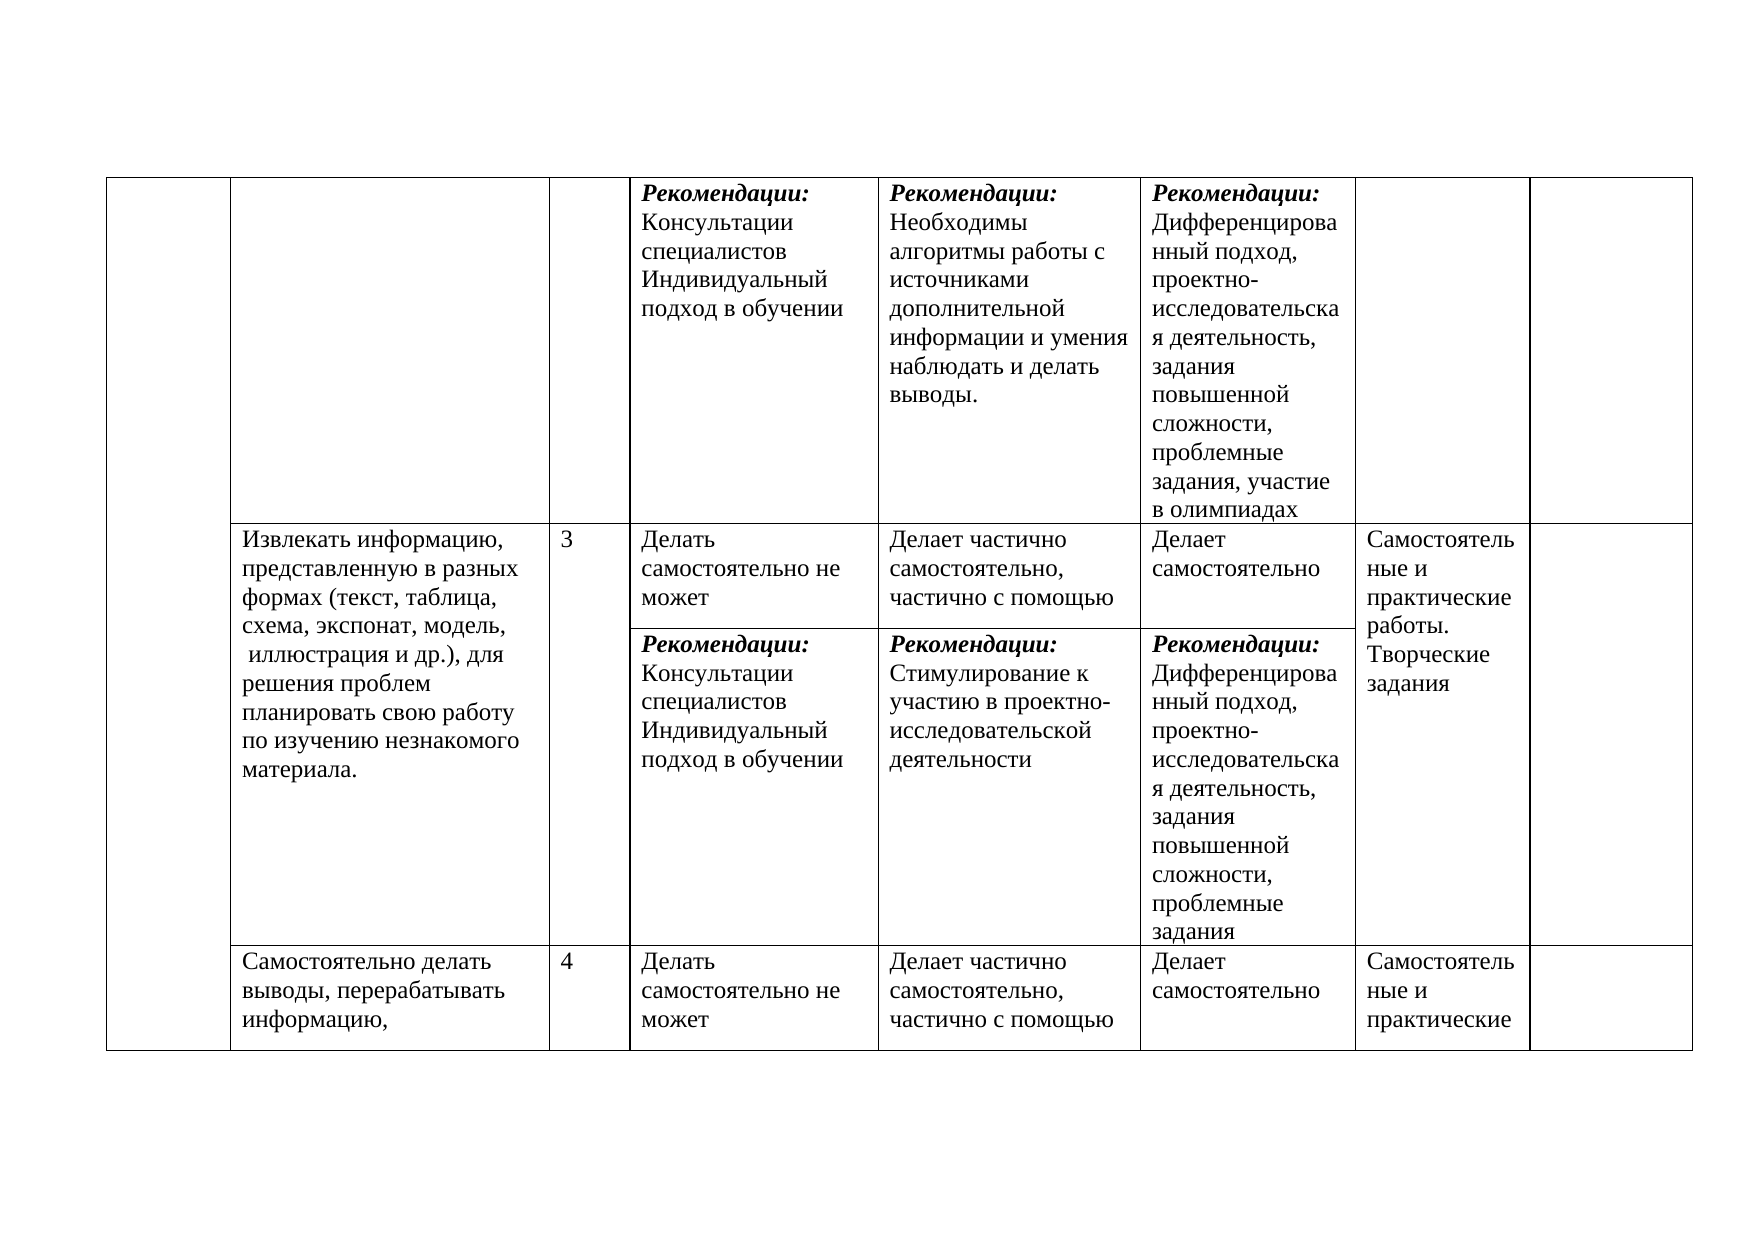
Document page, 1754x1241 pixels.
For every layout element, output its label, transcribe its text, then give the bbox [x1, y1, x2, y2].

table_cell Рекомендации: Необходимы алгоритмы работы с источниками дополнительной информации и умения наблюдать и делать выводы. [879, 178, 1140, 523]
table_cell [1531, 524, 1692, 945]
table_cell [231, 178, 549, 523]
table_cell Делает самостоятельно [1141, 524, 1355, 628]
table_cell Извлекать информацию, представленную в разных формах (текст, таблица, схема, экспонат, модель, иллюстрация и др.), для решения проблем планировать свою работу по изучению незнакомого материала. [231, 524, 549, 945]
table_cell Делать самостоятельно не может [631, 946, 878, 1050]
table_cell Делать самостоятельно не может [631, 524, 878, 628]
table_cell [1356, 178, 1529, 523]
table_cell 3 [550, 524, 629, 945]
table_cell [231, 946, 549, 1050]
table_cell Рекомендации: Стимулирование к участию в проектно- исследовательской деятельности [879, 629, 1140, 945]
table_cell Самостоятельные и практические работы. Творческие задания [1356, 524, 1529, 945]
table_cell Делает самостоятельно [1141, 946, 1355, 1050]
table_cell Делает частично самостоятельно, частично с помощью [879, 524, 1140, 628]
table_cell 2 [550, 178, 629, 523]
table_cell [1356, 946, 1529, 1050]
table_cell [1531, 946, 1692, 1050]
table_cell Рекомендации: Консультации специалистов Индивидуальный подход в обучении [631, 629, 878, 945]
table_cell 4 [550, 946, 629, 1050]
table_cell Делает частично самостоятельно, частично с помощью [879, 946, 1140, 1050]
table_cell Рекомендации: Консультации специалистов Индивидуальный подход в обучении [631, 178, 878, 523]
table_cell [1531, 178, 1692, 523]
table_cell Рекомендации: Дифференцированный подход, проектно-исследовательская деятельность, задания повышенной сложности, проблемные задания [1141, 629, 1355, 945]
table_cell Рекомендации: Дифференцированный подход, проектно-исследовательская деятельность, задания повышенной сложности, проблемные задания, участие в олимпиадах [1141, 178, 1355, 523]
